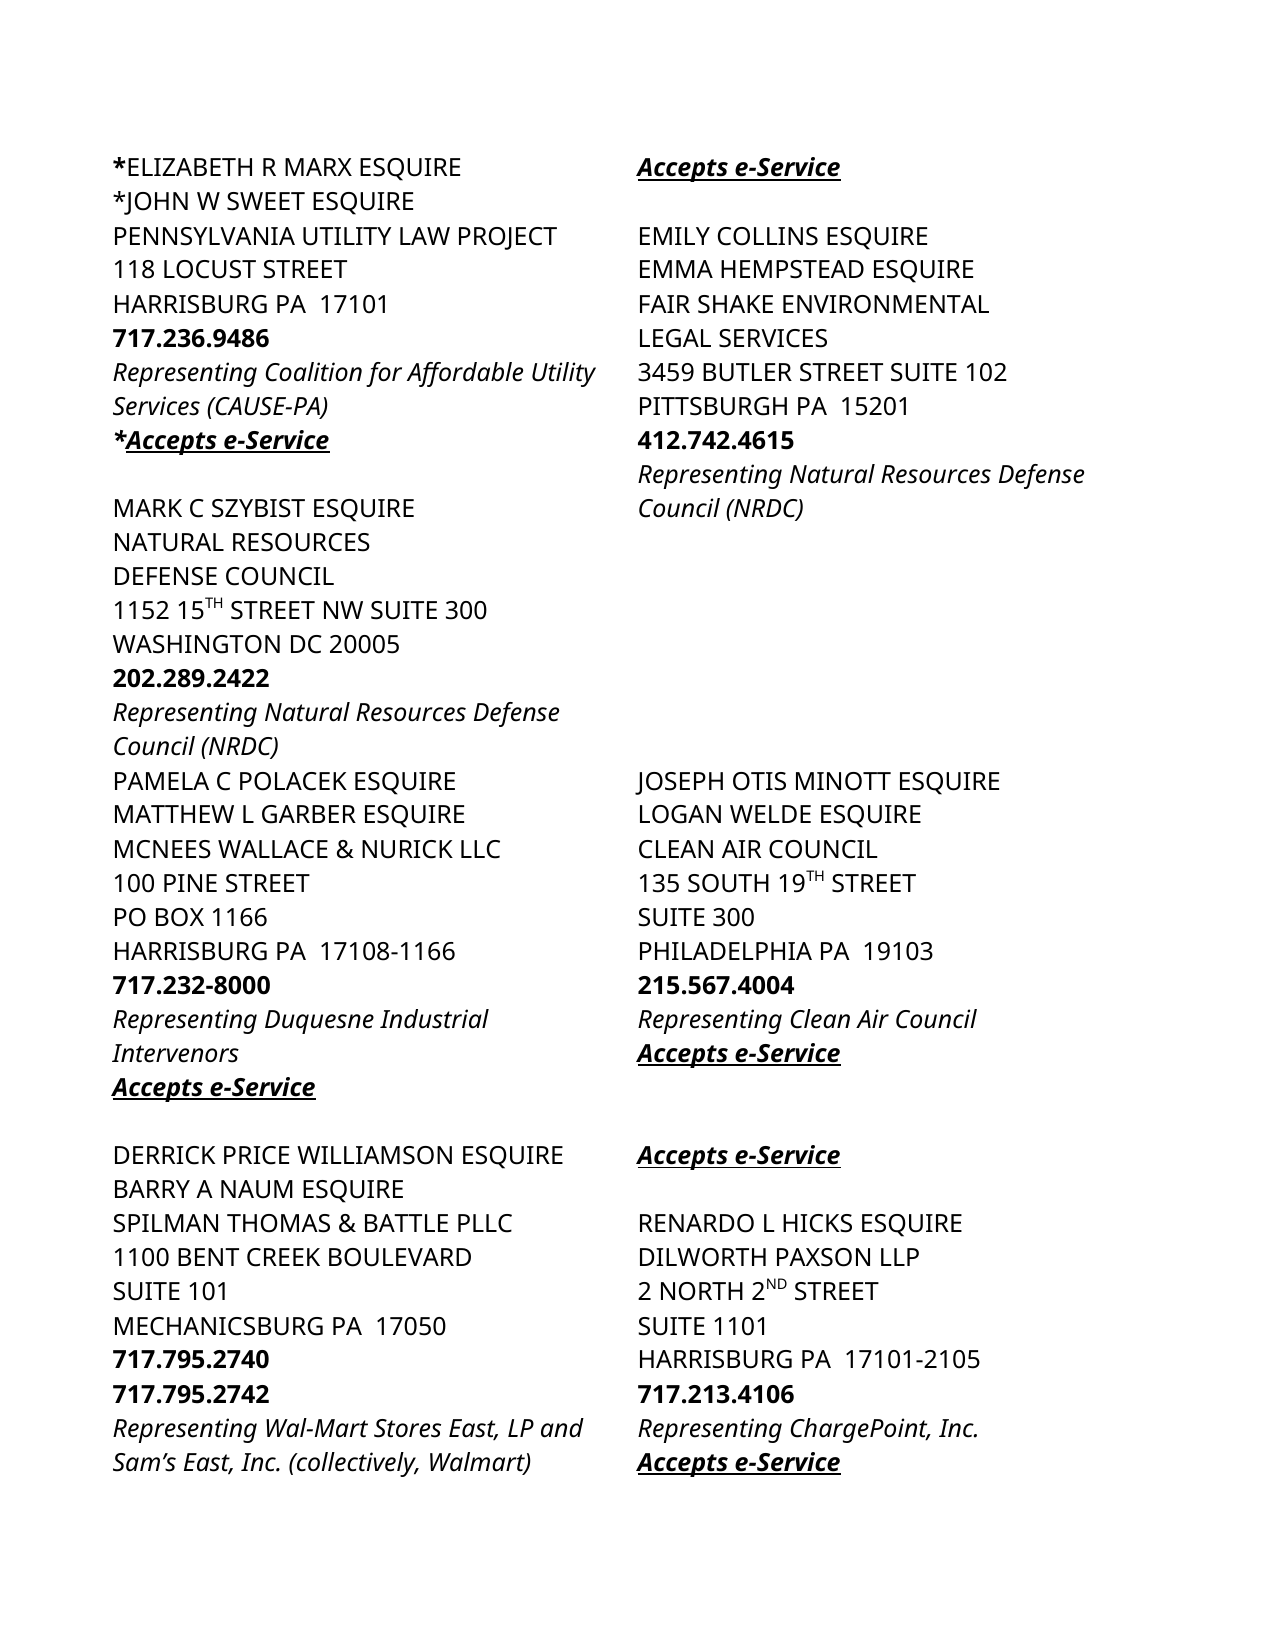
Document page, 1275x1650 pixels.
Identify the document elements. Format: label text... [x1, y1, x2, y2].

text Representing Natural Resources Defense Council (NRDC) [637, 457, 1125, 525]
text Representing Wal-Mart Stores East, LP and [112, 1410, 600, 1444]
text MECHANICSBURG PA 17050 [112, 1308, 600, 1342]
text Representing Clean Air Council [637, 1002, 1125, 1036]
text SUITE 101 [112, 1274, 600, 1308]
text Accepts e-Service [637, 150, 1125, 184]
text MATTHEW L GARBER ESQUIRE [112, 797, 600, 831]
text 135 SOUTH 19TH STREET [637, 865, 1125, 899]
text 717.795.2742 [112, 1376, 600, 1410]
text HARRISBURG PA 17108-1166 [112, 933, 600, 967]
text Accepts e-Service [112, 1070, 600, 1104]
text PENNSYLVANIA UTILITY LAW PROJECT [112, 218, 600, 252]
text SUITE 1101 [637, 1308, 1125, 1342]
text NATURAL RESOURCES [112, 525, 600, 559]
text Accepts e-Service [637, 1444, 1125, 1478]
text Accepts e-Service [637, 1036, 1125, 1070]
text 202.289.2422 [112, 661, 600, 695]
text 717.795.2740 [112, 1342, 600, 1376]
text LOGAN WELDE ESQUIRE [637, 797, 1125, 831]
text 215.567.4004 [637, 967, 1125, 1002]
text 412.742.4615 [637, 422, 1125, 457]
text SPILMAN THOMAS & BATTLE PLLC [112, 1206, 600, 1240]
text HARRISBURG PA 17101 [112, 286, 600, 320]
text Representing ChargePoint, Inc. [637, 1410, 1125, 1444]
text SUITE 300 [637, 899, 1125, 933]
text EMILY COLLINS ESQUIRE [637, 218, 1125, 252]
text CLEAN AIR COUNCIL [637, 831, 1125, 865]
text DILWORTH PAXSON LLP [637, 1240, 1125, 1274]
text 1100 BENT CREEK BOULEVARD [112, 1240, 600, 1274]
text Representing Natural Resources Defense Council (NRDC) [112, 695, 600, 763]
text PO BOX 1166 [112, 899, 600, 933]
text BARRY A NAUM ESQUIRE [112, 1172, 600, 1206]
text FAIR SHAKE ENVIRONMENTAL [637, 286, 1125, 320]
text 3459 BUTLER STREET SUITE 102 [637, 354, 1125, 388]
text 118 LOCUST STREET [112, 252, 600, 286]
text 717.213.4106 [637, 1376, 1125, 1410]
text PITTSBURGH PA 15201 [637, 388, 1125, 422]
text WASHINGTON DC 20005 [112, 627, 600, 661]
text Sam’s East, Inc. (collectively, Walmart) [112, 1444, 600, 1478]
text DERRICK PRICE WILLIAMSON ESQUIRE [112, 1138, 600, 1172]
text *JOHN W SWEET ESQUIRE [112, 184, 600, 218]
text 2 NORTH 2ND STREET [637, 1274, 1125, 1308]
text Accepts e-Service [637, 1138, 1125, 1172]
text 100 PINE STREET [112, 865, 600, 899]
text Representing Coalition for Affordable Utility Services (CAUSE-PA) [112, 354, 600, 422]
text LEGAL SERVICES [637, 320, 1125, 354]
text HARRISBURG PA 17101-2105 [637, 1342, 1125, 1376]
text *Accepts e-Service [112, 422, 600, 457]
text 717.232-8000 [112, 967, 600, 1002]
text 1152 15TH STREET NW SUITE 300 [112, 593, 600, 627]
text 717.236.9486 [112, 320, 600, 354]
text MCNEES WALLACE & NURICK LLC [112, 831, 600, 865]
text JOSEPH OTIS MINOTT ESQUIRE [637, 763, 1125, 797]
text *ELIZABETH R MARX ESQUIRE [112, 150, 600, 184]
text PHILADELPHIA PA 19103 [637, 933, 1125, 967]
text DEFENSE COUNCIL [112, 559, 600, 593]
text MARK C SZYBIST ESQUIRE [112, 491, 600, 525]
text PAMELA C POLACEK ESQUIRE [112, 763, 600, 797]
text EMMA HEMPSTEAD ESQUIRE [637, 252, 1125, 286]
text RENARDO L HICKS ESQUIRE [637, 1206, 1125, 1240]
text Representing Duquesne Industrial Intervenors [112, 1002, 600, 1070]
